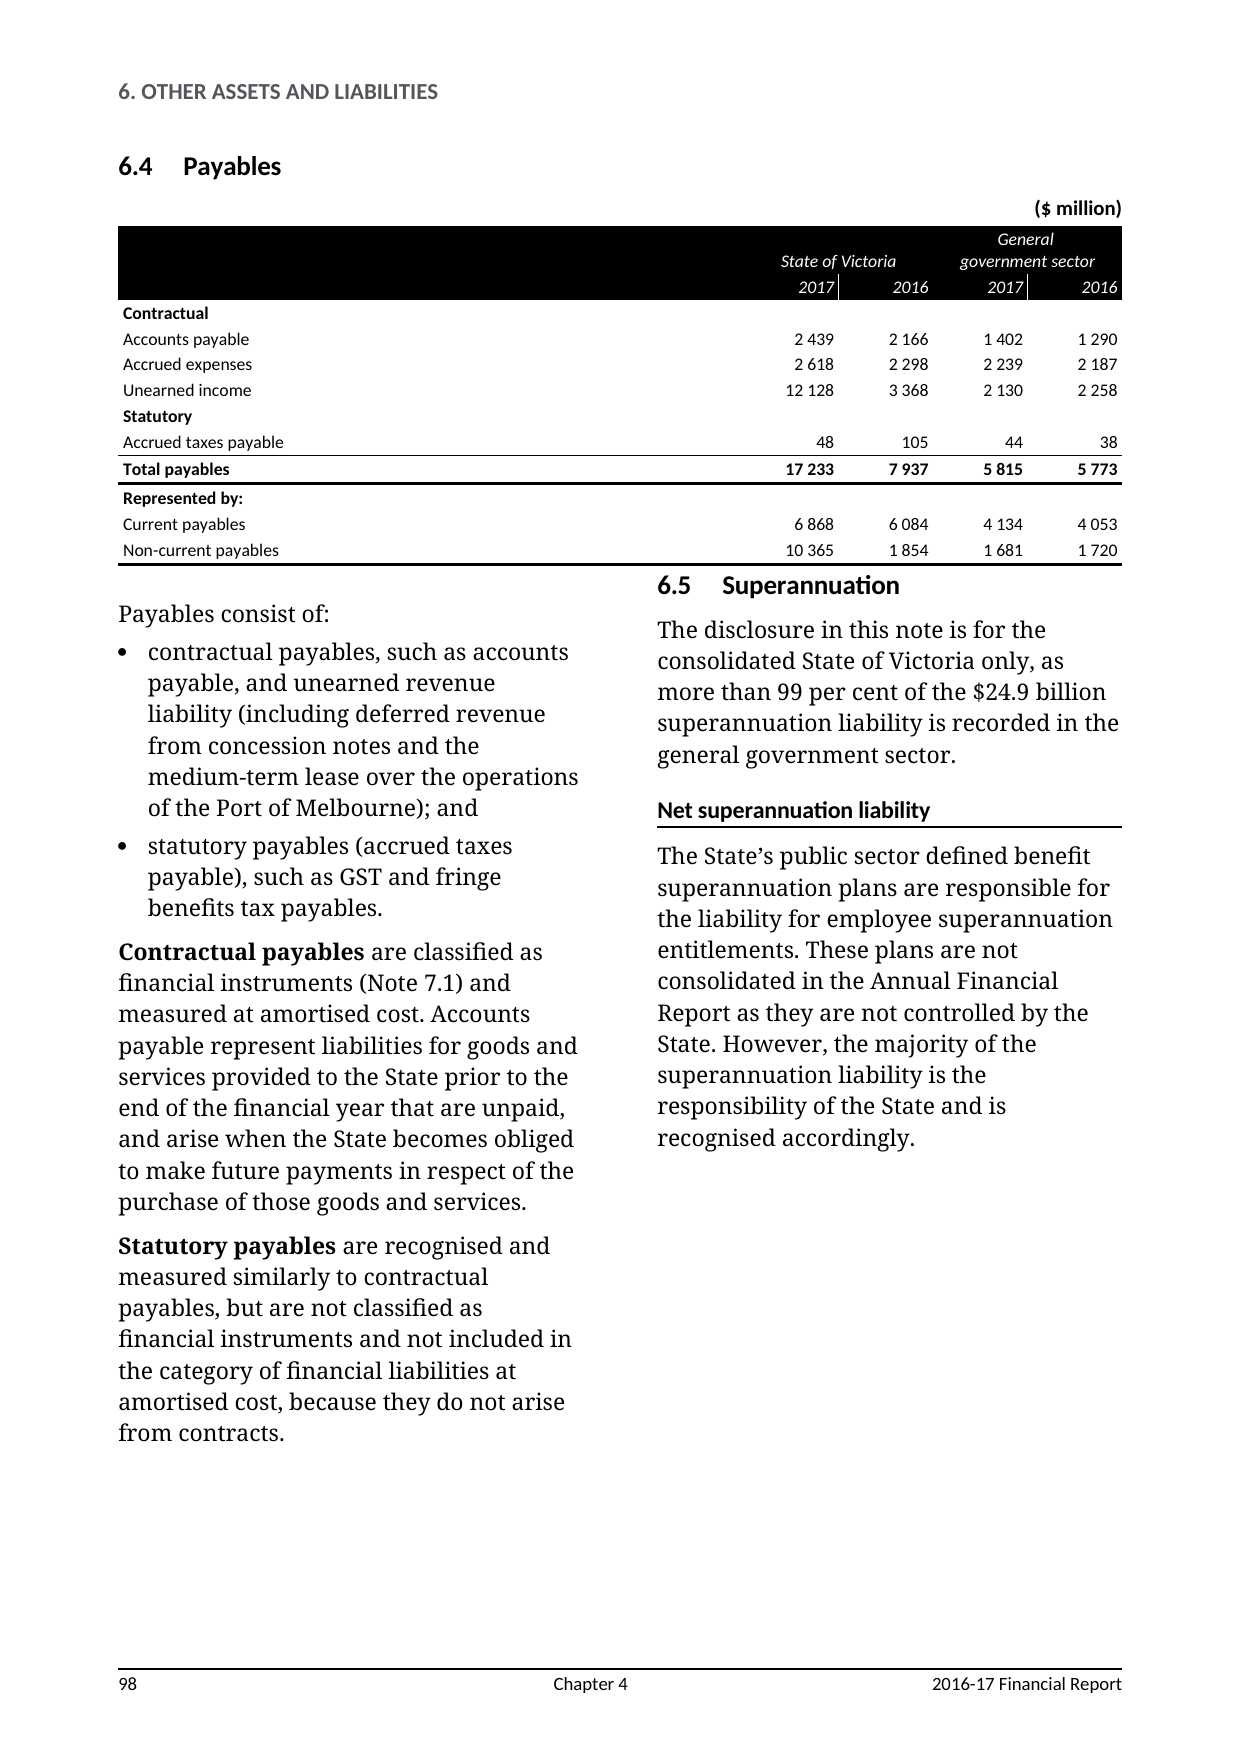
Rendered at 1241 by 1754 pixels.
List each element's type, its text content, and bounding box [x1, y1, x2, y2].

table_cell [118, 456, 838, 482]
subtitle Superannuation [657, 568, 1122, 601]
text Payables consist of: [118, 598, 583, 629]
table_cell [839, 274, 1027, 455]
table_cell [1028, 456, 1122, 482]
text Contractual payables are classified as financial instruments (Note 7.1) and measured at amortised cost. Accounts payable represent liabilities for goods and services provided to the State prior to the end of the financial year that are unpaid, and arise when the State becomes obliged to make future payments in respect of the purchase of those goods and services. [118, 936, 583, 1217]
text The State’s public sector defined benefit superannuation plans are responsible for the liability for employee superannuation entitlements. These plans are not consolidated in the Annual Financial Report as they are not controlled by the State. However, the majority of the superannuation liability is the responsibility of the State and is recognised accordingly. [657, 840, 1122, 1153]
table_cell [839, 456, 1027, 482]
list statutory payables (accrued taxes payable), such as GST and fringe benefits tax payables. [118, 829, 583, 923]
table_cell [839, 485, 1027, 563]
subtitle Payables [118, 149, 1122, 182]
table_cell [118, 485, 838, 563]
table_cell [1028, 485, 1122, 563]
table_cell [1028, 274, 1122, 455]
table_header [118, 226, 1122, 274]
text ($ million) [118, 195, 1122, 220]
text Statutory payables are recognised and measured similarly to contractual payables, but are not classified as financial instruments and not included in the category of financial liabilities at amortised cost, because they do not arise from contracts. [118, 1229, 583, 1448]
list contractual payables, such as accounts payable, and unearned revenue liability (including deferred revenue from concession notes and the medium-term lease over the operations of the Port of Melbourne); and [118, 636, 583, 823]
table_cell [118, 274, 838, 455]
text The disclosure in this note is for the consolidated State of Victoria only, as more than 99 per cent of the $24.9 billion superannuation liability is recorded in the general government sector. [657, 613, 1122, 770]
subtitle Net superannuation liability [657, 795, 1122, 826]
